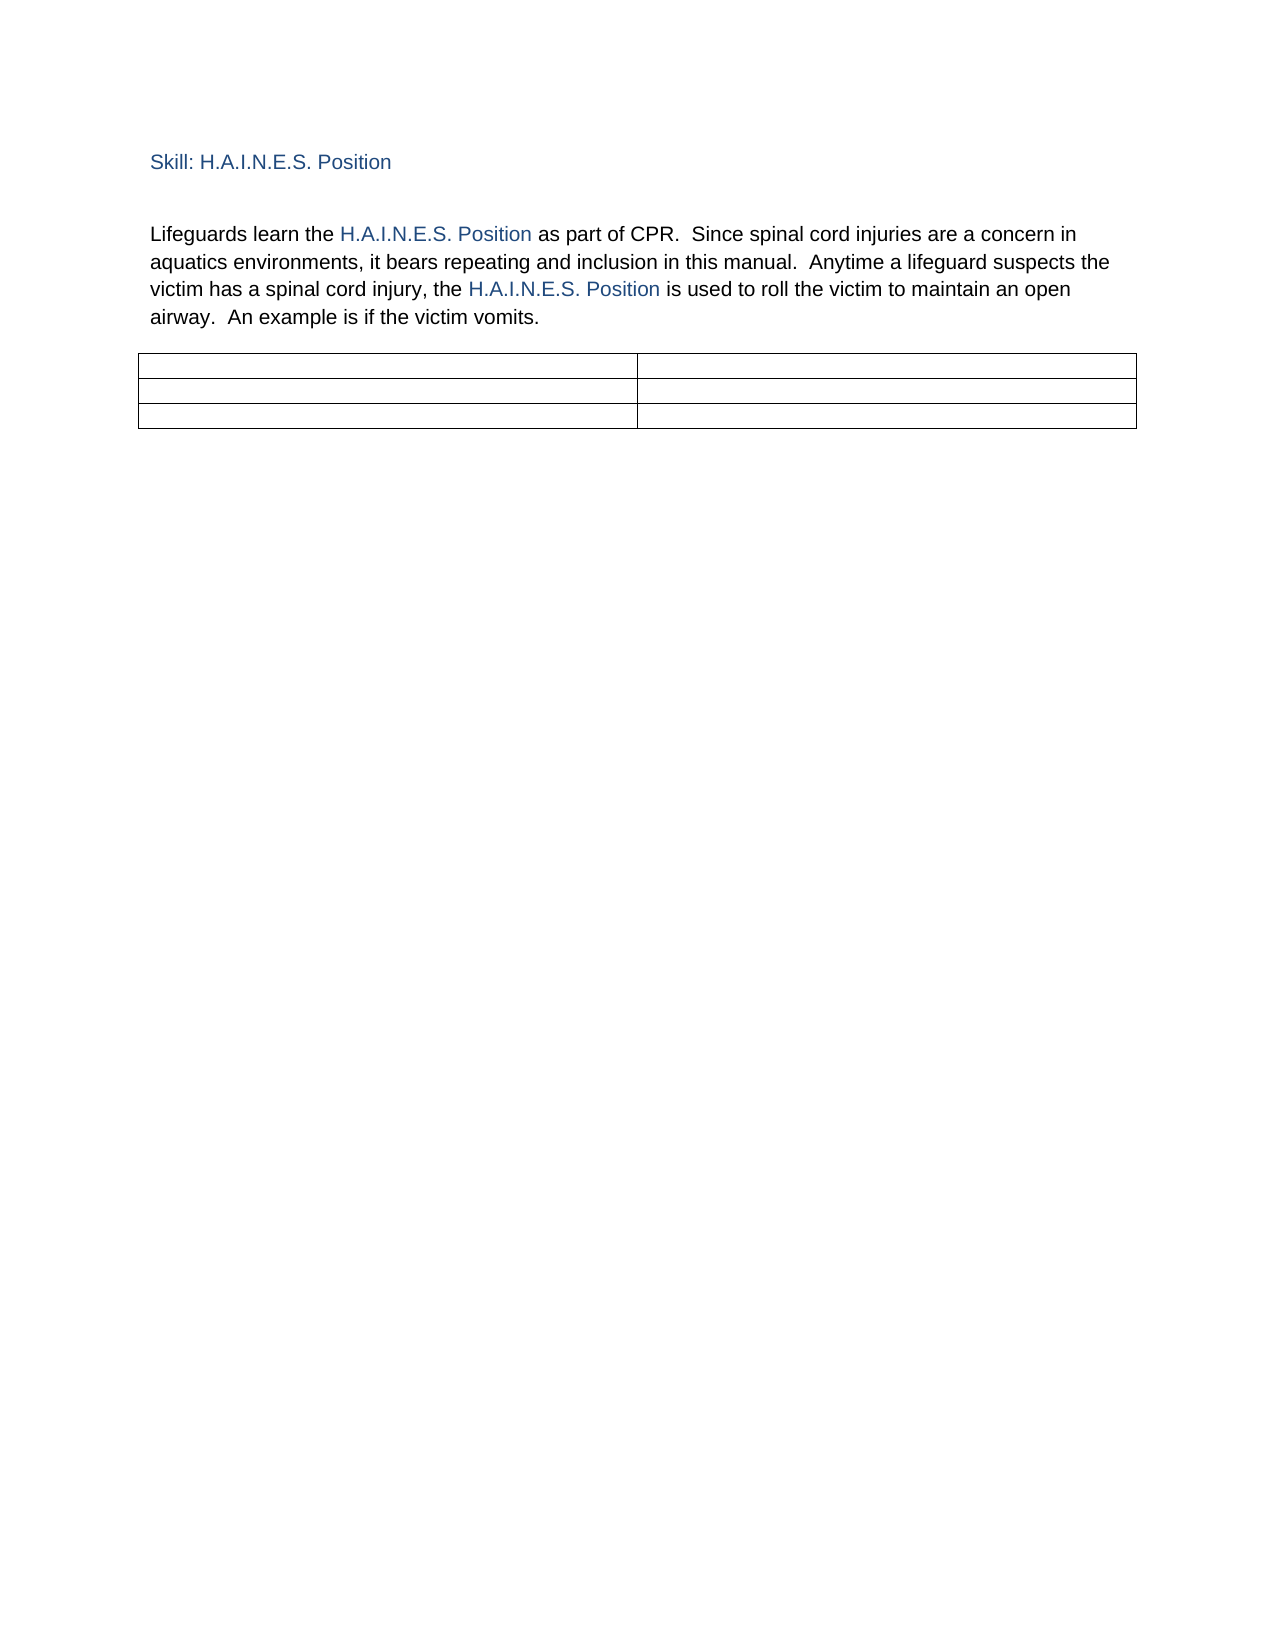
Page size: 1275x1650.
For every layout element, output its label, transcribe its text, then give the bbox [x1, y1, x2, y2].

table_cell [139, 379, 637, 403]
table_header [638, 354, 1136, 378]
text Lifeguards learn the H.A.I.N.E.S. Position as part of CPR. Since spinal cord injuries are a concern in aquatics environments, it bears repeating and inclusion in this manual. Anytime a lifeguard suspects the victim has a spinal cord injury, the H.A.I.N.E.S. Position is used to roll the victim to maintain an open airway. An example is if the victim vomits. [150, 222, 1125, 329]
table_header [139, 354, 637, 378]
table_cell [638, 404, 1136, 428]
list Skill: H.A.I.N.E.S. Position [150, 150, 1125, 174]
table_cell [638, 379, 1136, 403]
table_cell [139, 404, 637, 428]
